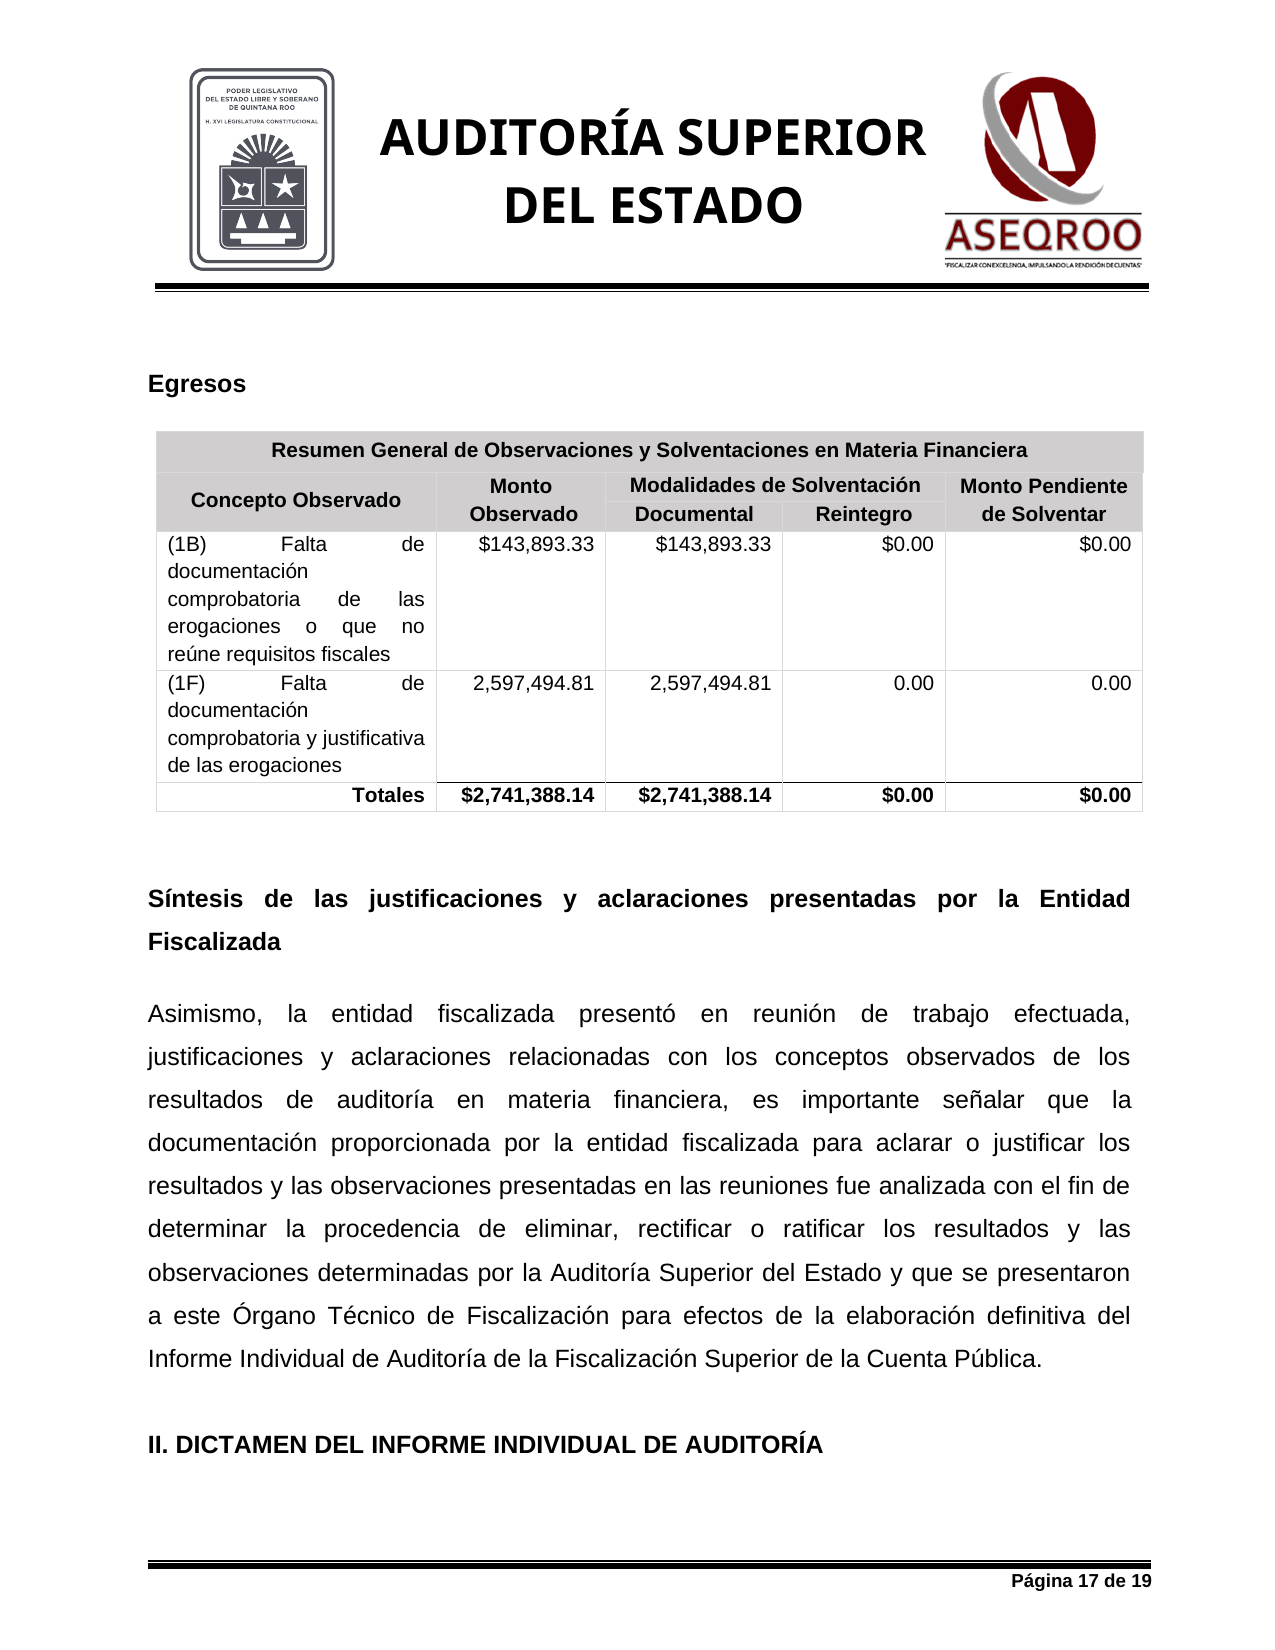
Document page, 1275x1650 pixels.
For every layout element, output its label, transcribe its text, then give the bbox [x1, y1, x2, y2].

text II. DICTAMEN DEL INFORME INDIVIDUAL DE AUDITORÍA [148, 1430, 1132, 1459]
table_cell $143,893.33 [437, 532, 605, 670]
picture [189, 68, 335, 271]
table_cell (1F) Falta de documentación comprobatoria y justificativa de las erogaciones [157, 671, 436, 782]
picture [944, 72, 1142, 268]
table_cell $2,741,388.14 [606, 783, 782, 811]
table_cell $0.00 [946, 783, 1142, 811]
table_cell Totales [157, 783, 436, 811]
table_cell Monto Pendiente de Solventar [946, 473, 1142, 531]
table_cell Modalidades de Solventación [606, 473, 945, 501]
table_cell Documental [606, 502, 782, 531]
text Síntesis de las justificaciones y aclaraciones presentadas por la Entidad Fiscalizada [148, 884, 1132, 956]
table_cell $0.00 [783, 532, 945, 670]
table_cell Monto Observado [437, 473, 605, 531]
table_cell $2,741,388.14 [437, 783, 605, 811]
table_header Resumen General de Observaciones y Solventaciones en Materia Financiera [157, 432, 1143, 472]
table_cell 0.00 [783, 671, 945, 782]
table_cell 2,597,494.81 [606, 671, 782, 782]
table_cell (1B) Falta de documentación comprobatoria de las erogaciones o que no reúne requisitos fiscales [157, 532, 436, 670]
text Asimismo, la entidad fiscalizada presentó en reunión de trabajo efectuada, justificaciones y aclaraciones relacionadas con los conceptos observados de los resultados de auditoría en materia financiera, es importante señalar que la documentación proporcionada por la entidad fiscalizada para aclarar o justificar los resultados y las observaciones presentadas en las reuniones fue analizada con el fin de determinar la procedencia de eliminar, rectificar o ratificar los resultados y las observaciones determinadas por la Auditoría Superior del Estado y que se presentaron a este Órgano Técnico de Fiscalización para efectos de la elaboración definitiva del Informe Individual de Auditoría de la Fiscalización Superior de la Cuenta Pública. [148, 999, 1132, 1373]
table_cell $0.00 [946, 532, 1142, 670]
table_cell 0.00 [946, 671, 1142, 782]
table_cell Reintegro [783, 502, 945, 531]
text Egresos [148, 369, 1152, 398]
table_cell 2,597,494.81 [437, 671, 605, 782]
table_cell Concepto Observado [157, 473, 436, 531]
table_cell $0.00 [783, 783, 945, 811]
table_cell $143,893.33 [606, 532, 782, 670]
